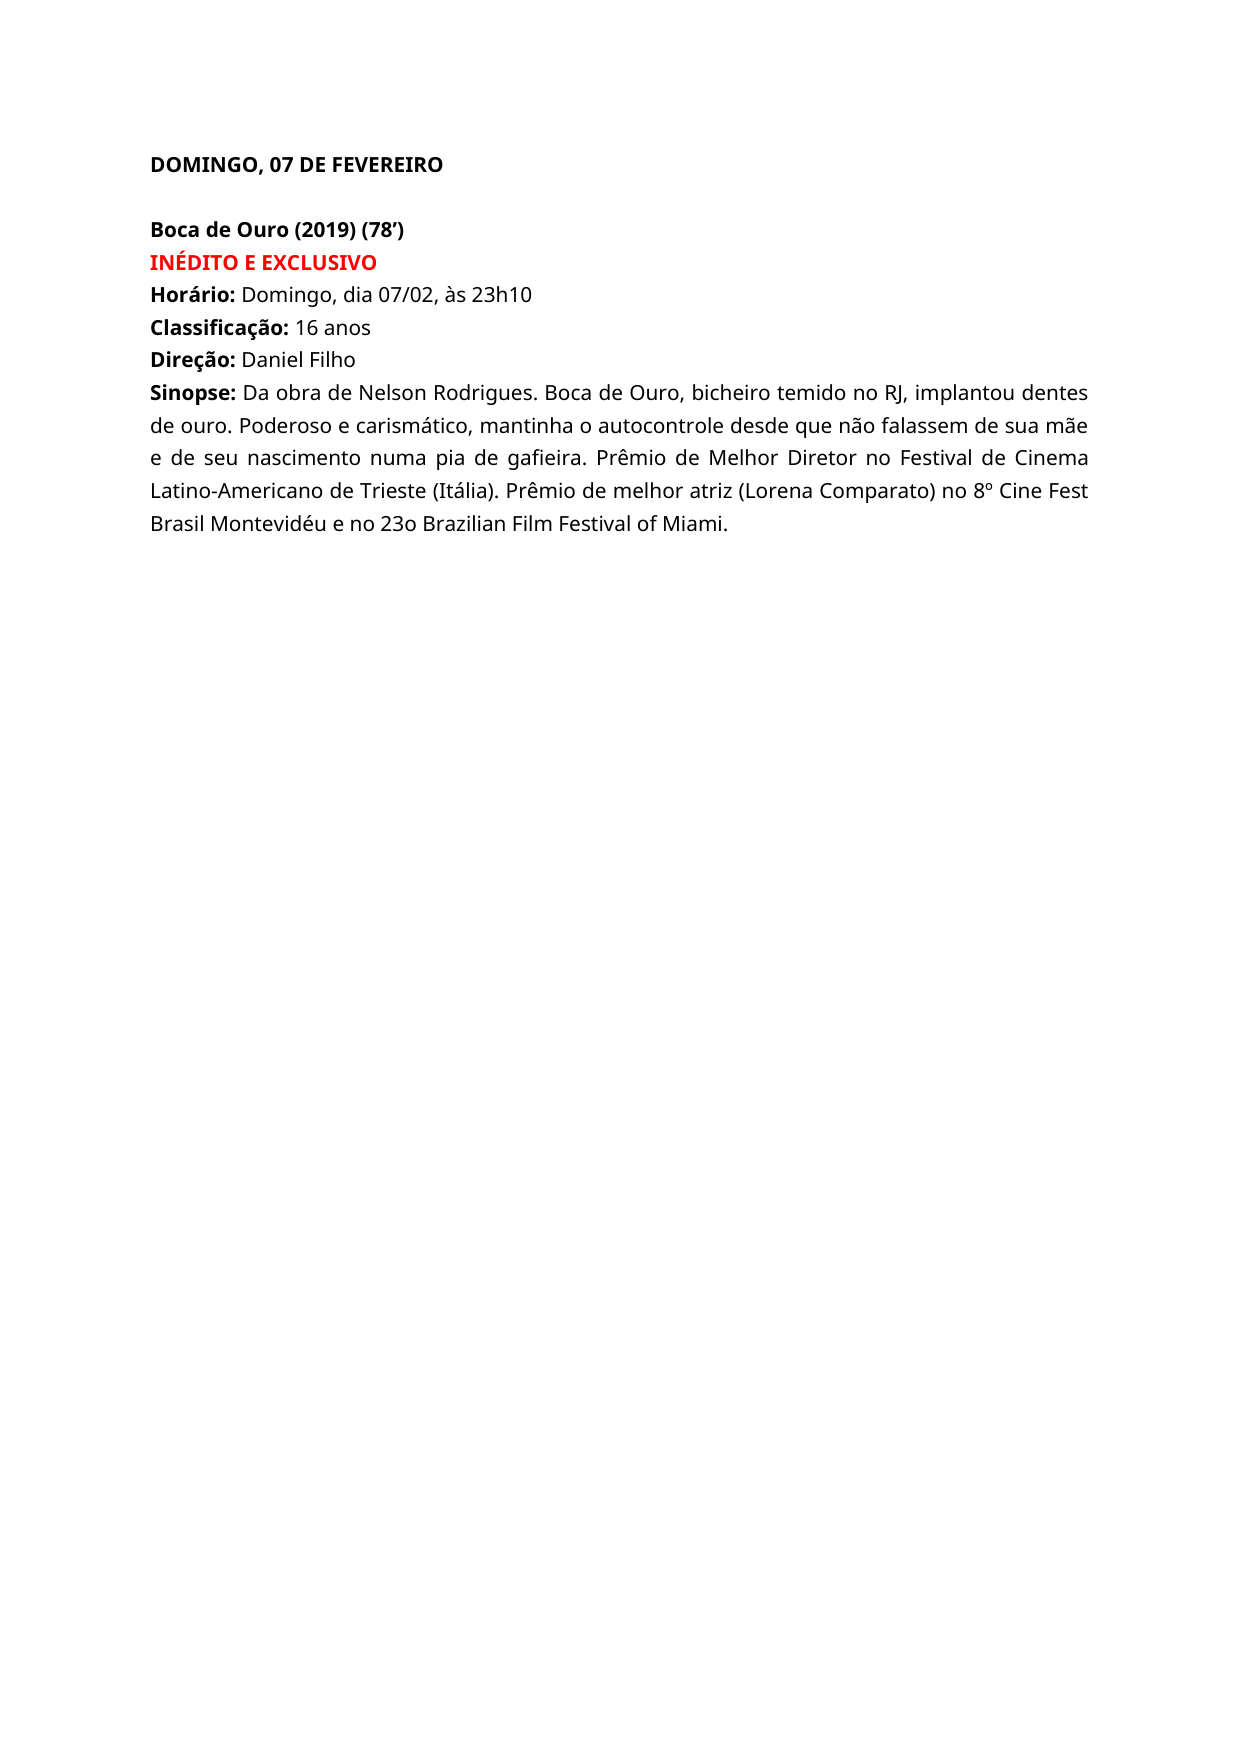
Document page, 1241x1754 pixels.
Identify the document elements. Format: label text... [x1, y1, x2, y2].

text Direção: Daniel Filho [150, 346, 1090, 374]
text DOMINGO, 07 DE FEVEREIRO [150, 150, 1090, 178]
text Boca de Ouro (2019) (78’) [150, 215, 1090, 244]
text Sinopse: Da obra de Nelson Rodrigues. Boca de Ouro, bicheiro temido no RJ, implantou dentes de ouro. Poderoso e carismático, mantinha o autocontrole desde que não falassem de sua mãe e de seu nascimento numa pia de gafieira. Prêmio de Melhor Diretor no Festival de Cinema Latino-Americano de Trieste (Itália). Prêmio de melhor atriz (Lorena Comparato) no 8º Cine Fest Brasil Montevidéu e no 23o Brazilian Film Festival of Miami. [150, 378, 1090, 537]
text Classificação: 16 anos [150, 313, 1090, 341]
text INÉDITO E EXCLUSIVO Horário: Domingo, dia 07/02, às 23h10 [150, 248, 1090, 309]
